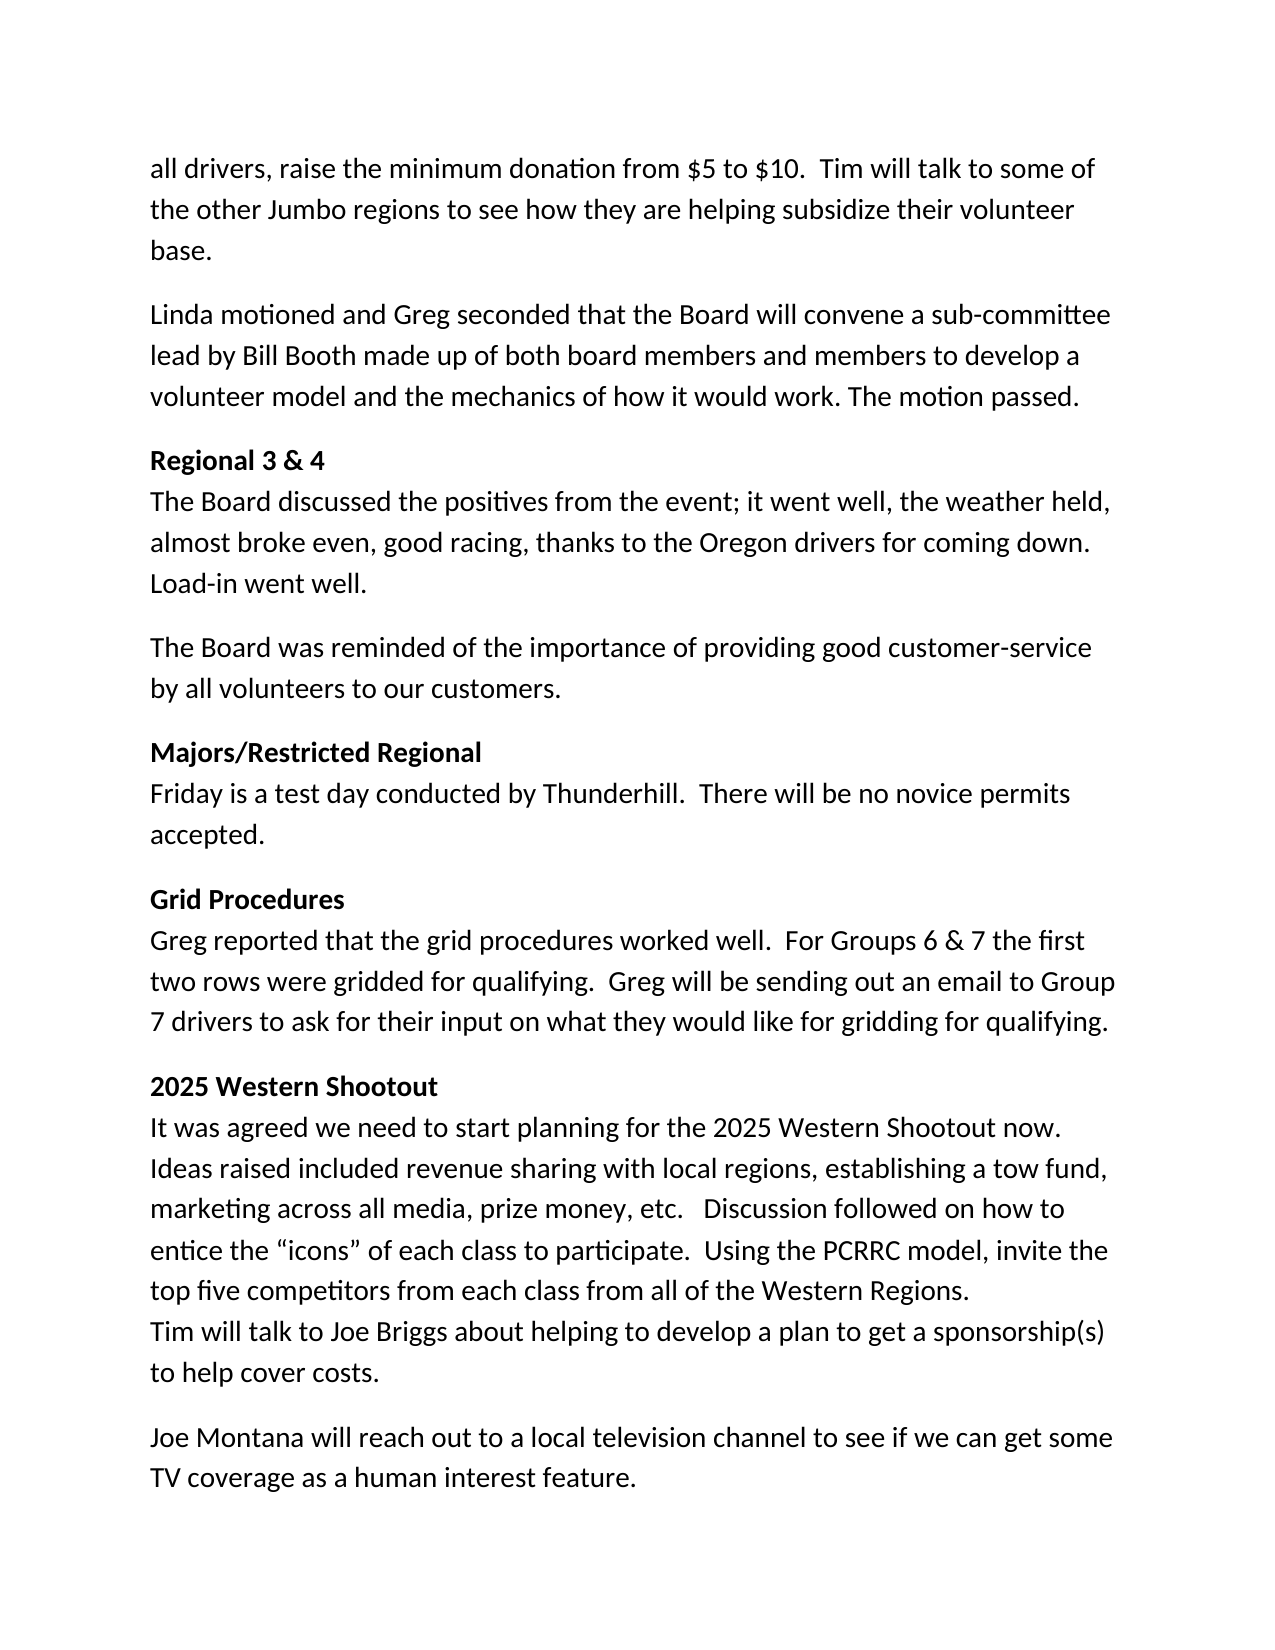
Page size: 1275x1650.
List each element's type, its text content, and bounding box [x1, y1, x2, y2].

text Joe Montana will reach out to a local television channel to see if we can get some TV coverage as a human interest feature. [150, 1419, 1125, 1495]
text Greg reported that the grid procedures worked well. For Groups 6 & 7 the first two rows were gridded for qualifying. Greg will be sending out an email to Group 7 drivers to ask for their input on what they would like for gridding for qualifying. [150, 922, 1125, 1039]
text Regional 3 & 4 [150, 442, 1125, 478]
text The Board was reminded of the importance of providing good customer-service by all volunteers to our customers. [150, 629, 1125, 706]
text The Board discussed the positives from the event; it went well, the weather held, almost broke even, good racing, thanks to the Oregon drivers for coming down. Load-in went well. [150, 483, 1125, 601]
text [150, 150, 1125, 267]
text It was agreed we need to start planning for the 2025 Western Shootout now. Ideas raised included revenue sharing with local regions, establishing a tow fund, marketing across all media, prize money, etc. Discussion followed on how to entice the “icons” of each class to participate. Using the PCRRC model, invite the top five competitors from each class from all of the Western Regions. [150, 1109, 1125, 1308]
text 2025 Western Shootout [150, 1068, 1125, 1103]
text Grid Procedures [150, 881, 1125, 916]
text Majors/Restricted Regional [150, 734, 1125, 770]
text Linda motioned and Greg seconded that the Board will convene a sub-committee lead by Bill Booth made up of both board members and members to develop a volunteer model and the mechanics of how it would work. The motion passed. [150, 296, 1125, 414]
text Tim will talk to Joe Briggs about helping to develop a plan to get a sponsorship(s) to help cover costs. [150, 1313, 1125, 1390]
text Friday is a test day conducted by Thunderhill. There will be no novice permits accepted. [150, 776, 1125, 852]
